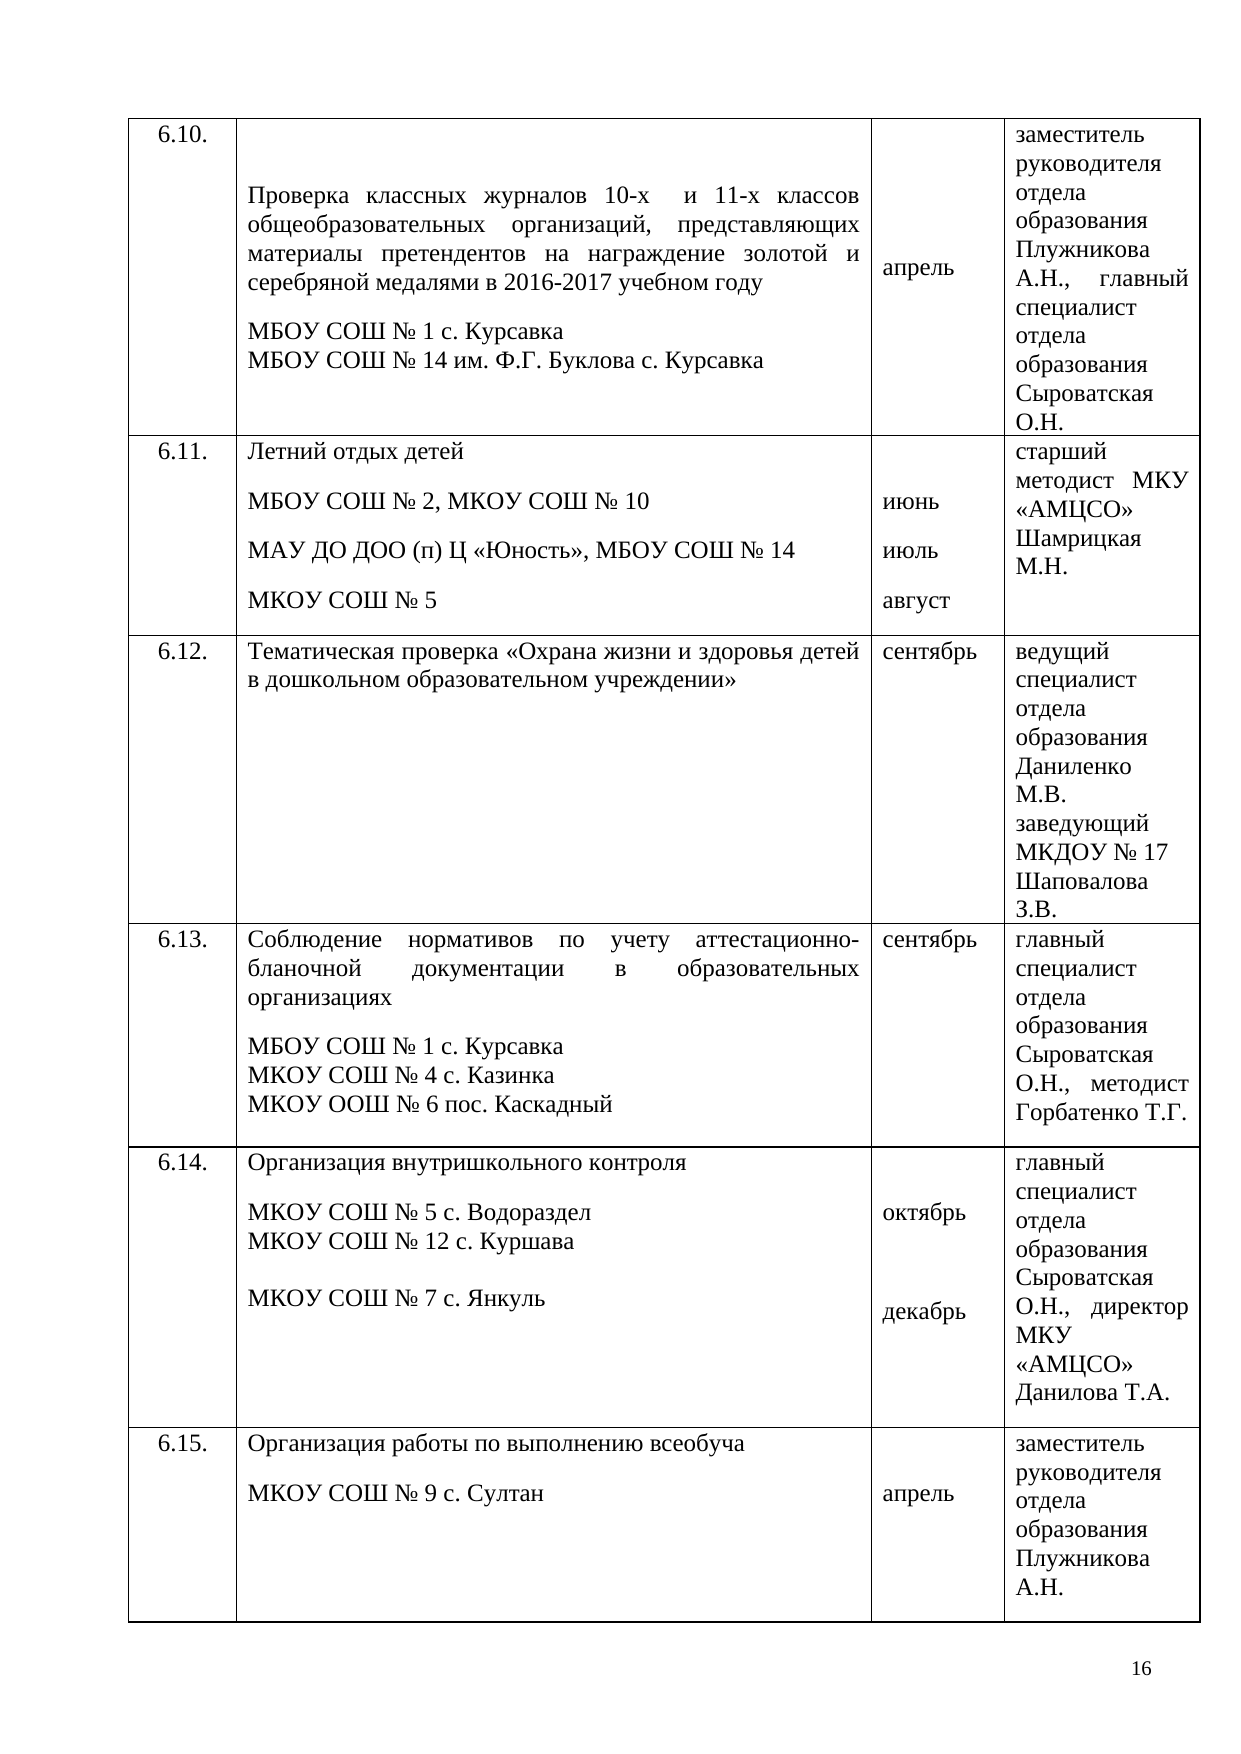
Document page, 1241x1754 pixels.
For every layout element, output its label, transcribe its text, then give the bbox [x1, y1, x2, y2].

table_cell 6.10. [129, 119, 236, 435]
table_cell 6.11. [129, 436, 236, 635]
table_cell Организация внутришкольного контроля МКОУ СОШ № 5 с. Водораздел МКОУ СОШ № 12 с. Куршава МКОУ СОШ № 7 с. Янкуль [237, 1148, 871, 1427]
table_cell 6.15. [129, 1428, 236, 1621]
table_cell главный специалист отдела образования Сыроватская О.Н., методист Горбатенко Т.Г. [1005, 924, 1199, 1146]
table_cell апрель [872, 119, 1004, 435]
table_cell Соблюдение нормативов по учету аттестационно-бланочной документации в образовательных организациях МБОУ СОШ № 1 с. Курсавка МКОУ СОШ № 4 с. Казинка МКОУ ООШ № 6 пос. Каскадный [237, 924, 871, 1146]
table_cell октябрь декабрь [872, 1148, 1004, 1427]
table_cell заместитель руководителя отдела образования Плужникова А.Н., главный специалист отдела образования Сыроватская О.Н. [1005, 119, 1199, 435]
table_cell заместитель руководителя отдела образования Плужникова А.Н. [1005, 1428, 1199, 1621]
table_cell главный специалист отдела образования Сыроватская О.Н., директор МКУ «АМЦСО» Данилова Т.А. [1005, 1148, 1199, 1427]
table_cell 6.14. [129, 1148, 236, 1427]
table_cell старший методист МКУ «АМЦСО» Шамрицкая М.Н. [1005, 436, 1199, 635]
table_cell Летний отдых детей МБОУ СОШ № 2, МКОУ СОШ № 10 МАУ ДО ДОО (п) Ц «Юность», МБОУ СОШ № 14 МКОУ СОШ № 5 [237, 436, 871, 635]
table_cell Проверка классных журналов 10-х и 11-х классов общеобразовательных организаций, представляющих материалы претендентов на награждение золотой и серебряной медалями в 2016-2017 учебном году МБОУ СОШ № 1 с. Курсавка МБОУ СОШ № 14 им. Ф.Г. Буклова с. Курсавка [237, 119, 871, 435]
table_cell Тематическая проверка «Охрана жизни и здоровья детей в дошкольном образовательном учреждении» [237, 636, 871, 923]
table_cell ведущий специалист отдела образования Даниленко М.В. заведующий МКДОУ № 17 Шаповалова З.В. [1005, 636, 1199, 923]
table_cell сентябрь [872, 924, 1004, 1146]
table_cell 6.12. [129, 636, 236, 923]
table_cell сентябрь [872, 636, 1004, 923]
table_cell апрель [872, 1428, 1004, 1621]
table_cell июнь июль август [872, 436, 1004, 635]
table_cell 6.13. [129, 924, 236, 1146]
table_cell Организация работы по выполнению всеобуча МКОУ СОШ № 9 с. Султан [237, 1428, 871, 1621]
